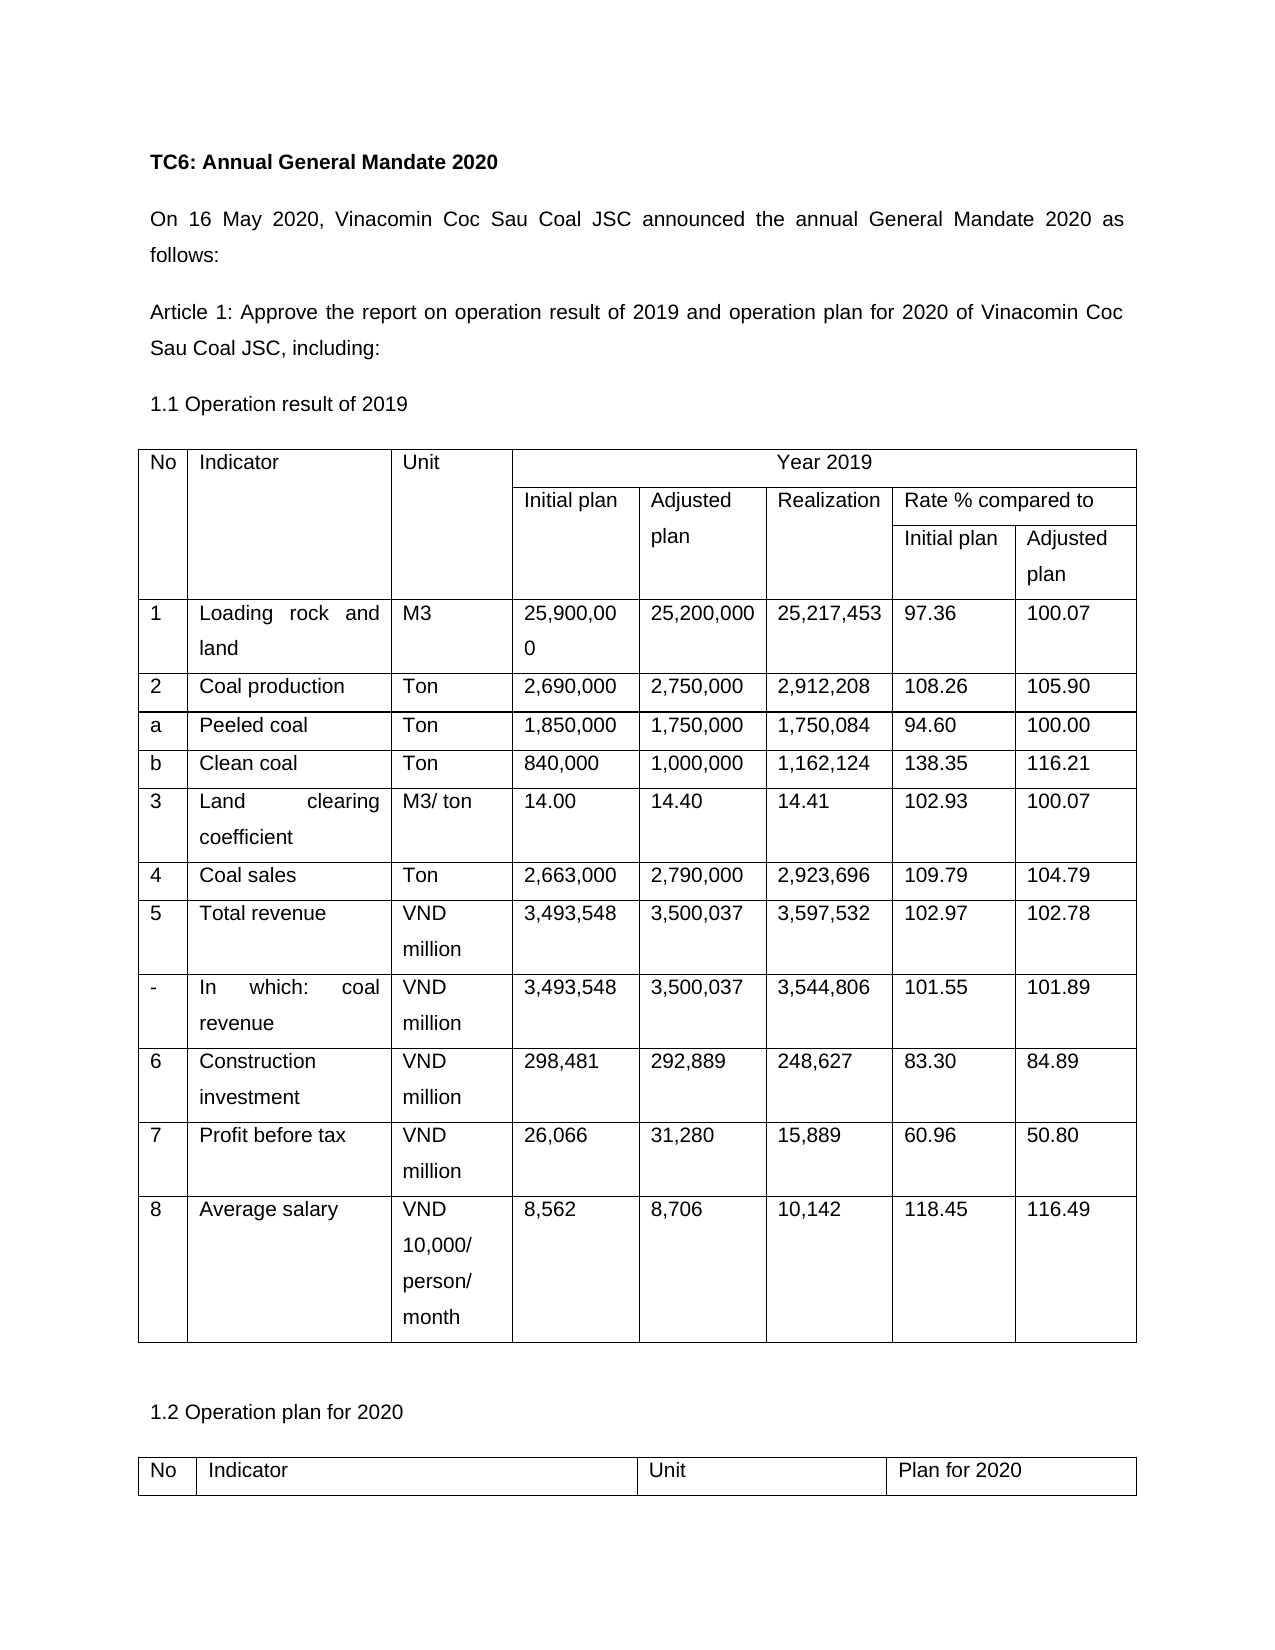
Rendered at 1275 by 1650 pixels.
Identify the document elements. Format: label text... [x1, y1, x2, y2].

table_cell 108.26 [893, 674, 1015, 711]
table_cell 2 [139, 674, 187, 711]
table_cell Loading rock and land [188, 600, 391, 673]
table_cell VND 10,000/ person/ month [392, 1197, 512, 1342]
text On 16 May 2020, Vinacomin Coc Sau Coal JSC announced the annual General Mandate 2020 as follows: [150, 207, 1125, 267]
table_cell a [139, 713, 187, 749]
table_cell 4 [139, 863, 187, 900]
table_cell 2,912,208 [767, 674, 892, 711]
table_cell 109.79 [893, 863, 1015, 900]
table_cell 2,750,000 [640, 674, 766, 711]
table_cell 3 [139, 789, 187, 862]
table_cell M3 [392, 600, 512, 673]
table_cell 7 [139, 1123, 187, 1196]
table_cell Coal sales [188, 863, 391, 900]
table_cell 8,706 [640, 1197, 766, 1342]
table_cell 14.41 [767, 789, 892, 862]
table_cell 5 [139, 901, 187, 974]
table_cell 2,790,000 [640, 863, 766, 900]
table_header Plan for 2020 [887, 1458, 1136, 1495]
table_cell 2,923,696 [767, 863, 892, 900]
table_header Indicator [188, 450, 391, 599]
table_cell Coal production [188, 674, 391, 711]
table_cell Profit before tax [188, 1123, 391, 1196]
table_cell 1,000,000 [640, 751, 766, 788]
table_cell 102.78 [1016, 901, 1136, 974]
table_cell 102.97 [893, 901, 1015, 974]
table_cell Ton [392, 713, 512, 749]
table_cell VND million [392, 1123, 512, 1196]
table_cell 1,162,124 [767, 751, 892, 788]
table_header Indicator [197, 1458, 637, 1495]
table_cell 3,597,532 [767, 901, 892, 974]
table_cell 100.00 [1016, 713, 1136, 749]
table_cell 83.30 [893, 1049, 1015, 1122]
table_cell 101.89 [1016, 975, 1136, 1048]
table_cell 840,000 [513, 751, 639, 788]
table_cell - [139, 975, 187, 1048]
table_cell Rate % compared to [893, 488, 1136, 525]
table_cell Clean coal [188, 751, 391, 788]
table_cell 8 [139, 1197, 187, 1342]
table_cell VND million [392, 1049, 512, 1122]
table_cell 1,750,000 [640, 713, 766, 749]
table_header Year 2019 [513, 450, 1136, 487]
table_header No [139, 450, 187, 599]
table_cell 2,663,000 [513, 863, 639, 900]
table_cell Initial plan [513, 488, 639, 599]
table_cell 3,493,548 [513, 901, 639, 974]
table_cell Average salary [188, 1197, 391, 1342]
table_cell Initial plan [893, 526, 1015, 599]
table_cell 94.60 [893, 713, 1015, 749]
table_cell 25,200,000 [640, 600, 766, 673]
table_cell 100.07 [1016, 600, 1136, 673]
table_cell Peeled coal [188, 713, 391, 749]
table_cell 102.93 [893, 789, 1015, 862]
table_cell 138.35 [893, 751, 1015, 788]
table_cell 14.00 [513, 789, 639, 862]
table_cell VND million [392, 975, 512, 1048]
table_cell VND million [392, 901, 512, 974]
table_cell 100.07 [1016, 789, 1136, 862]
table_cell 1,750,084 [767, 713, 892, 749]
table_cell 1 [139, 600, 187, 673]
text Article 1: Approve the report on operation result of 2019 and operation plan for 2020 of Vinacomin Coc Sau Coal JSC, including: [150, 299, 1125, 359]
table_cell b [139, 751, 187, 788]
table_cell Total revenue [188, 901, 391, 974]
table_header Unit [392, 450, 512, 599]
table_cell Ton [392, 751, 512, 788]
table_cell 60.96 [893, 1123, 1015, 1196]
table_cell Ton [392, 674, 512, 711]
table_cell 116.49 [1016, 1197, 1136, 1342]
table_cell 1,850,000 [513, 713, 639, 749]
table_cell 3,544,806 [767, 975, 892, 1048]
table_cell 26,066 [513, 1123, 639, 1196]
table_cell Construction investment [188, 1049, 391, 1122]
table_cell 10,142 [767, 1197, 892, 1342]
table_cell 118.45 [893, 1197, 1015, 1342]
table_cell 2,690,000 [513, 674, 639, 711]
table_cell 3,493,548 [513, 975, 639, 1048]
table_cell 25,900,000 [513, 600, 639, 673]
table_cell 3,500,037 [640, 901, 766, 974]
table_cell Adjusted plan [640, 488, 766, 599]
table_cell Adjusted plan [1016, 526, 1136, 599]
table_cell 298,481 [513, 1049, 639, 1122]
table_cell 101.55 [893, 975, 1015, 1048]
table_cell Realization [767, 488, 892, 599]
text 1.1 Operation result of 2019 [150, 392, 1125, 416]
table_header No [139, 1458, 196, 1495]
table_cell M3/ ton [392, 789, 512, 862]
table_cell 248,627 [767, 1049, 892, 1122]
text TC6: Annual General Mandate 2020 [150, 150, 1125, 174]
table_cell 31,280 [640, 1123, 766, 1196]
table_cell 97.36 [893, 600, 1015, 673]
table_cell In which: coal revenue [188, 975, 391, 1048]
table_cell 8,562 [513, 1197, 639, 1342]
table_cell 14.40 [640, 789, 766, 862]
table_cell Ton [392, 863, 512, 900]
table_cell 25,217,453 [767, 600, 892, 673]
table_cell 116.21 [1016, 751, 1136, 788]
table_cell 3,500,037 [640, 975, 766, 1048]
table_cell 15,889 [767, 1123, 892, 1196]
text 1.2 Operation plan for 2020 [150, 1400, 1125, 1424]
table_cell 84.89 [1016, 1049, 1136, 1122]
table_cell Land clearing coefficient [188, 789, 391, 862]
table_header Unit [638, 1458, 886, 1495]
table_cell 50.80 [1016, 1123, 1136, 1196]
table_cell 6 [139, 1049, 187, 1122]
table_cell 104.79 [1016, 863, 1136, 900]
table_cell 292,889 [640, 1049, 766, 1122]
table_cell 105.90 [1016, 674, 1136, 711]
